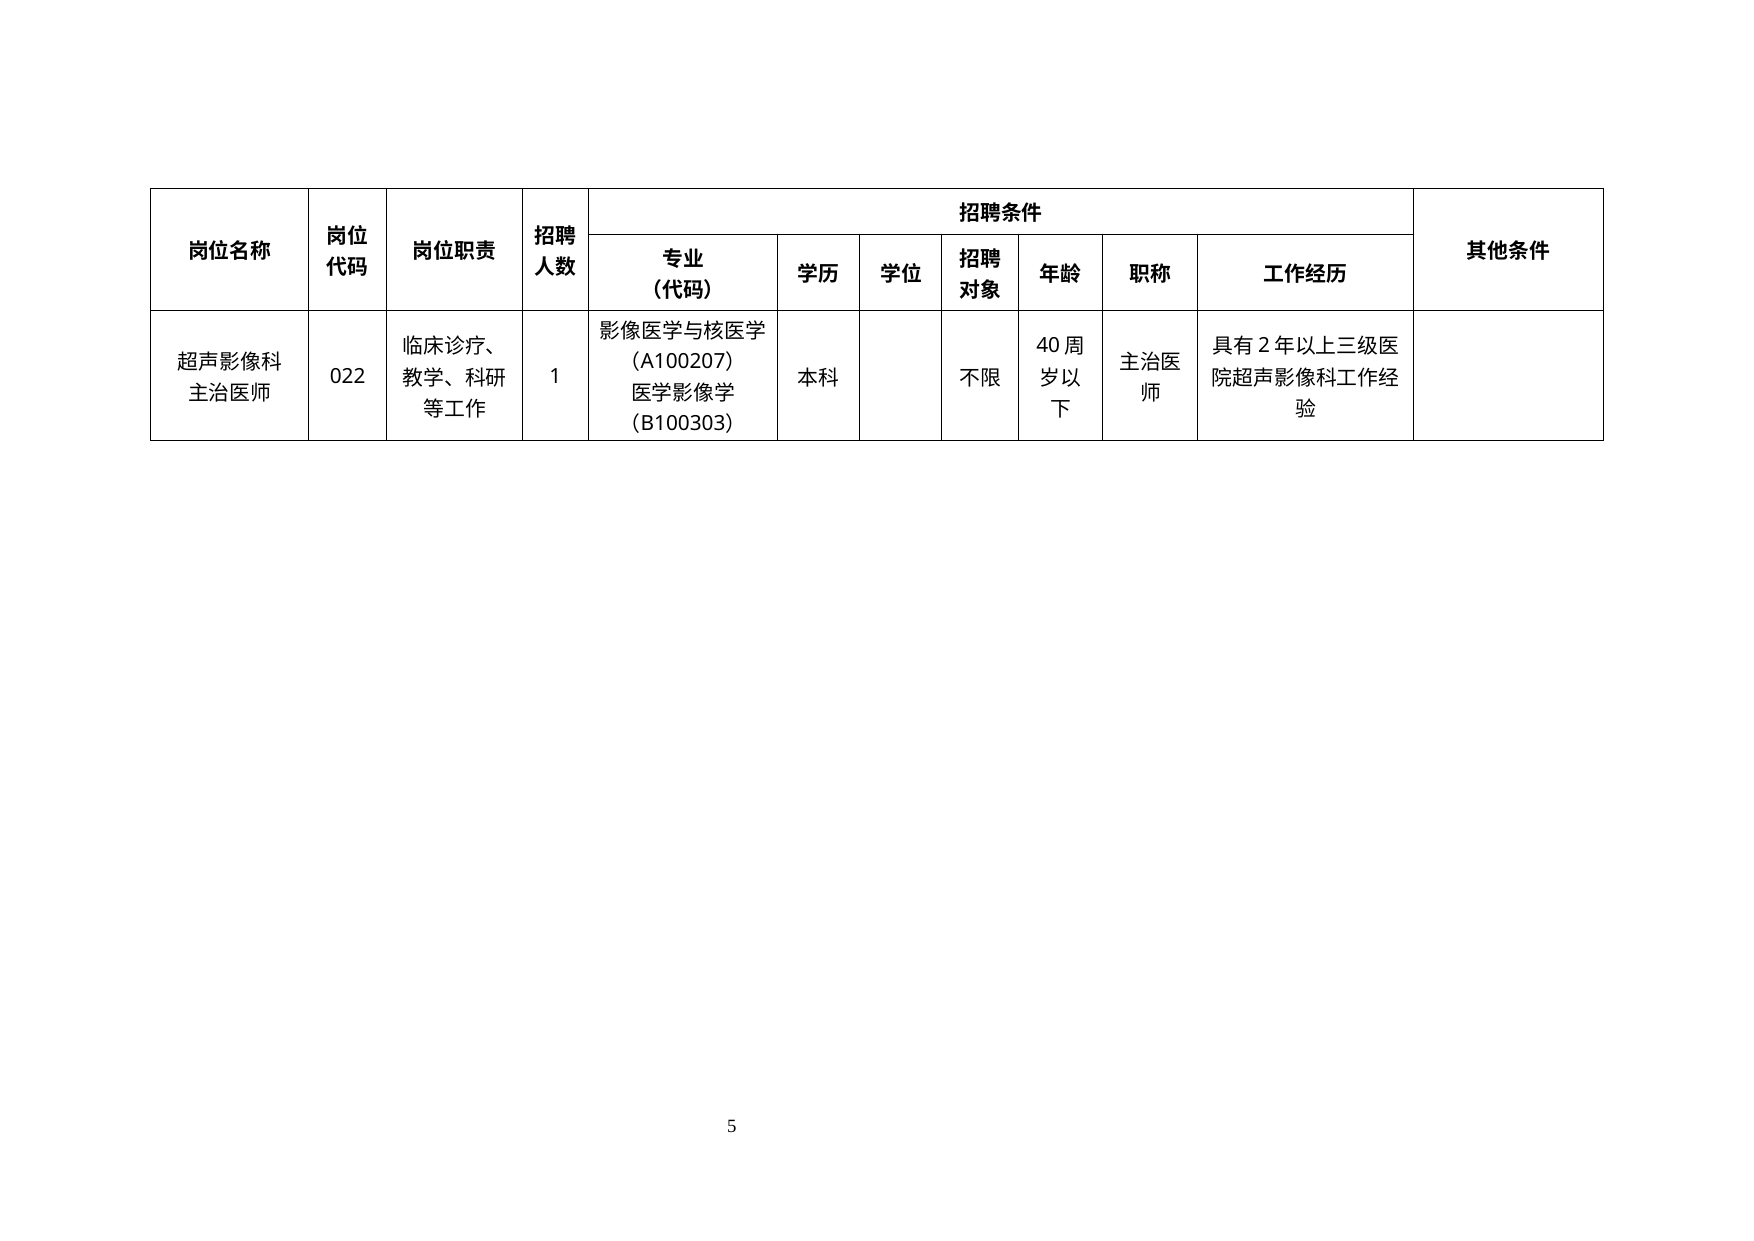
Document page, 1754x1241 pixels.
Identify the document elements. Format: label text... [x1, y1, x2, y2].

table_cell 主治医师 [1103, 311, 1197, 440]
table_cell 学位 [860, 235, 941, 310]
table_header 岗位名称 [151, 189, 308, 310]
table_cell 临床诊疗、教学、科研等工作 [387, 311, 522, 440]
table_cell 022 [309, 311, 386, 440]
table_cell [1414, 311, 1603, 440]
table_cell 40周岁以下 [1019, 311, 1102, 440]
table_cell 工作经历 [1198, 235, 1413, 310]
table_cell 1 [523, 311, 588, 440]
table_header 其他条件 [1414, 189, 1603, 310]
table_header 招聘人数 [523, 189, 588, 310]
table_header 招聘条件 [589, 189, 1413, 234]
table_cell 不限 [942, 311, 1018, 440]
table_header 岗位代码 [309, 189, 386, 310]
table_cell 招聘对象 [942, 235, 1018, 310]
table_cell 影像医学与核医学（A100207） 医学影像学（B100303） [589, 311, 777, 440]
table_cell 专业 （代码） [589, 235, 777, 310]
table_cell 年龄 [1019, 235, 1102, 310]
table_cell 具有2年以上三级医院超声影像科工作经验 [1198, 311, 1413, 440]
table_header 岗位职责 [387, 189, 522, 310]
table_cell 本科 [778, 311, 859, 440]
table_cell [860, 311, 941, 440]
table_cell 学历 [778, 235, 859, 310]
table_cell 职称 [1103, 235, 1197, 310]
table_cell 超声影像科 主治医师 [151, 311, 308, 440]
